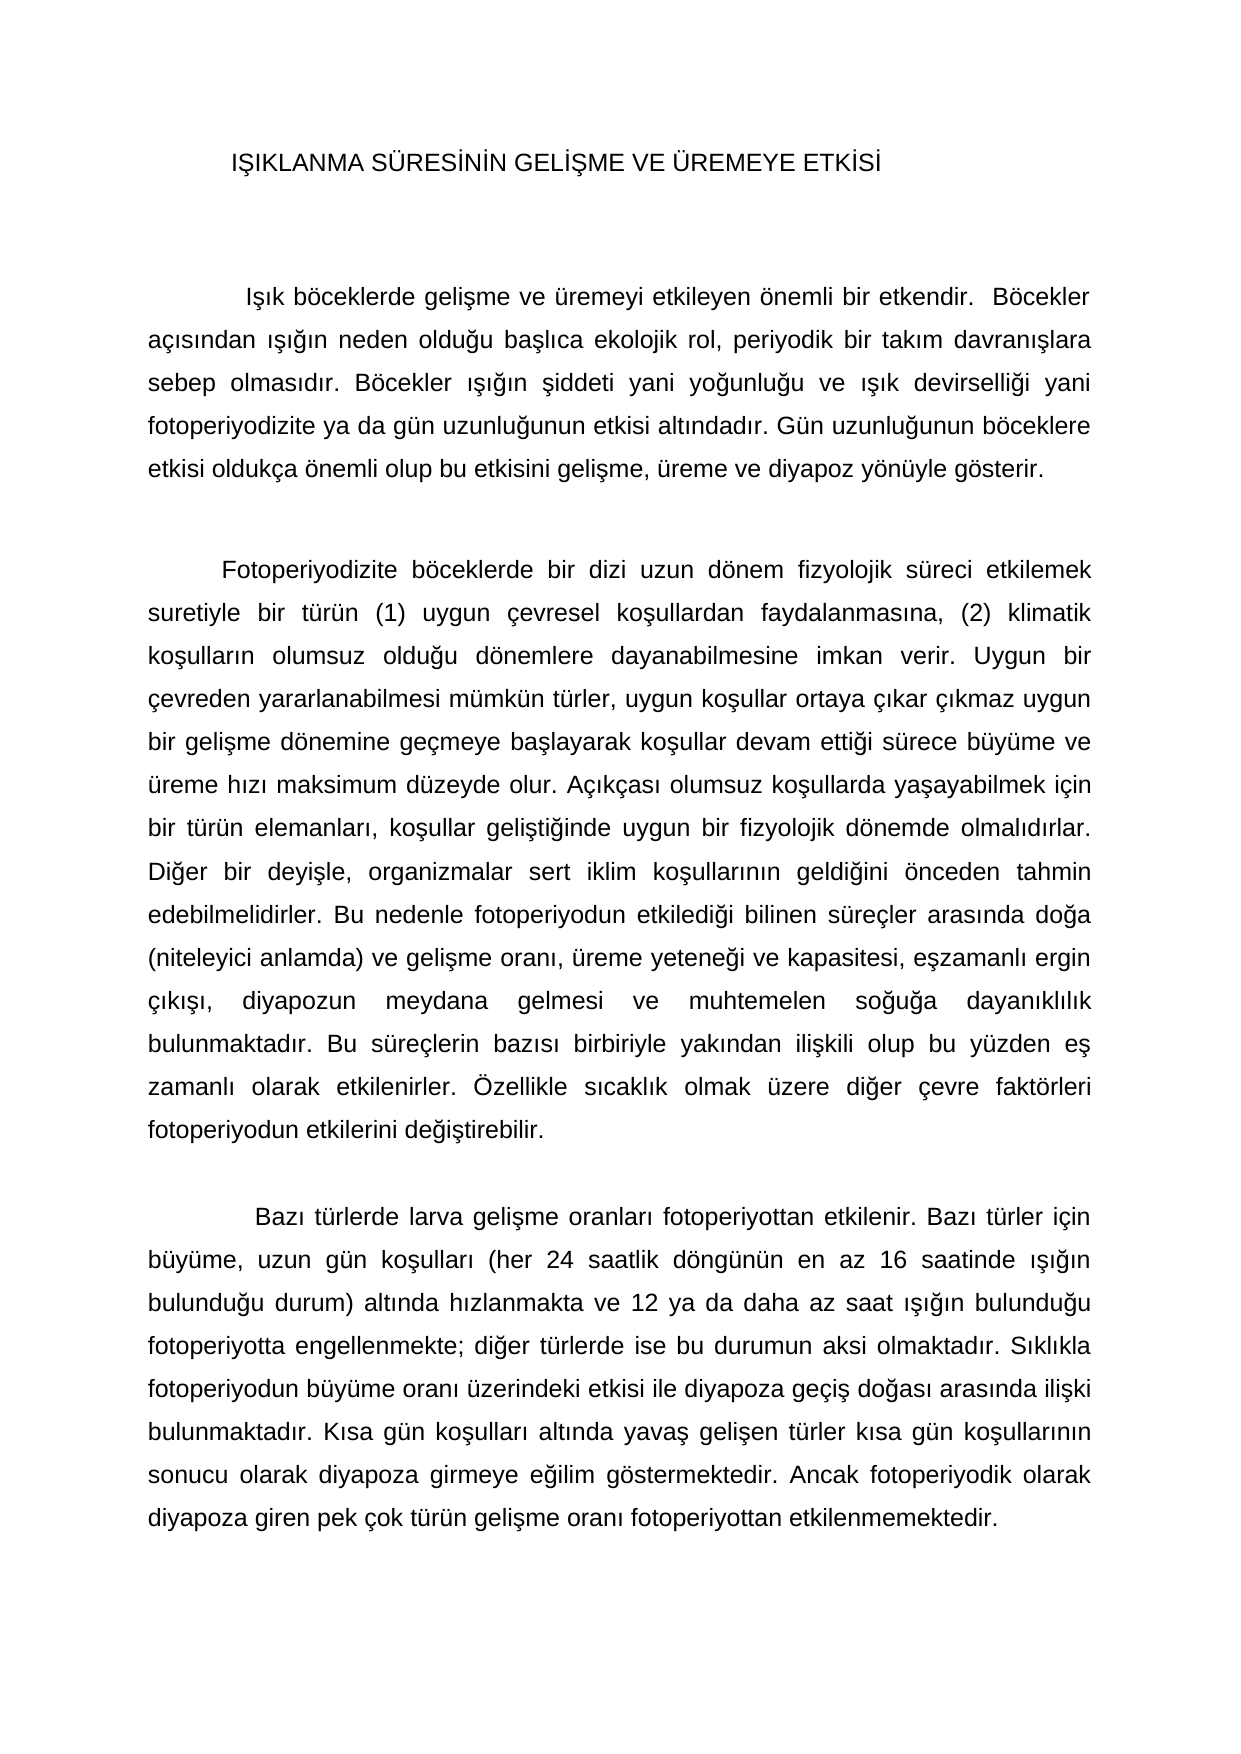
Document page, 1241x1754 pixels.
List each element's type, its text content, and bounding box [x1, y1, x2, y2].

text IŞIKLANMA SÜRESİNİN GELİŞME VE ÜREMEYE ETKİSİ [148, 148, 1093, 176]
text Fotoperiyodizite böceklerde bir dizi uzun dönem fizyolojik süreci etkilemek suretiyle bir türün (1) uygun çevresel koşullardan faydalanmasına, (2) klimatik koşulların olumsuz olduğu dönemlere dayanabilmesine imkan verir. Uygun bir çevreden yararlanabilmesi mümkün türler, uygun koşullar ortaya çıkar çıkmaz uygun bir gelişme dönemine geçmeye başlayarak koşullar devam ettiği sürece büyüme ve üreme hızı maksimum düzeyde olur. Açıkçası olumsuz koşullarda yaşayabilmek için bir türün elemanları, koşullar geliştiğinde uygun bir fizyolojik dönemde olmalıdırlar. Diğer bir deyişle, organizmalar sert iklim koşullarının geldiğini önceden tahmin edebilmelidirler. Bu nedenle fotoperiyodun etkilediği bilinen süreçler arasında doğa (niteleyici anlamda) ve gelişme oranı, üreme yeteneği ve kapasitesi, eşzamanlı ergin çıkışı, diyapozun meydana gelmesi ve muhtemelen soğuğa dayanıklılık bulunmaktadır. Bu süreçlerin bazısı birbiriyle yakından ilişkili olup bu yüzden eş zamanlı olarak etkilenirler. Özellikle sıcaklık olmak üzere diğer çevre faktörleri fotoperiyodun etkilerini değiştirebilir. [148, 555, 1093, 1144]
text Bazı türlerde larva gelişme oranları fotoperiyottan etkilenir. Bazı türler için büyüme, uzun gün koşulları (her 24 saatlik döngünün en az 16 saatinde ışığın bulunduğu durum) altında hızlanmakta ve 12 ya da daha az saat ışığın bulunduğu fotoperiyotta engellenmekte; diğer türlerde ise bu durumun aksi olmaktadır. Sıklıkla fotoperiyodun büyüme oranı üzerindeki etkisi ile diyapoza geçiş doğası arasında ilişki bulunmaktadır. Kısa gün koşulları altında yavaş gelişen türler kısa gün koşullarının sonucu olarak diyapoza girmeye eğilim göstermektedir. Ancak fotoperiyodik olarak diyapoza giren pek çok türün gelişme oranı fotoperiyottan etkilenmemektedir. [148, 1202, 1093, 1532]
text Işık böceklerde gelişme ve üremeyi etkileyen önemli bir etkendir. Böcekler açısından ışığın neden olduğu başlıca ekolojik rol, periyodik bir takım davranışlara sebep olmasıdır. Böcekler ışığın şiddeti yani yoğunluğu ve ışık devirselliği yani fotoperiyodizite ya da gün uzunluğunun etkisi altındadır. Gün uzunluğunun böceklere etkisi oldukça önemli olup bu etkisini gelişme, üreme ve diyapoz yönüyle gösterir. [148, 282, 1093, 483]
